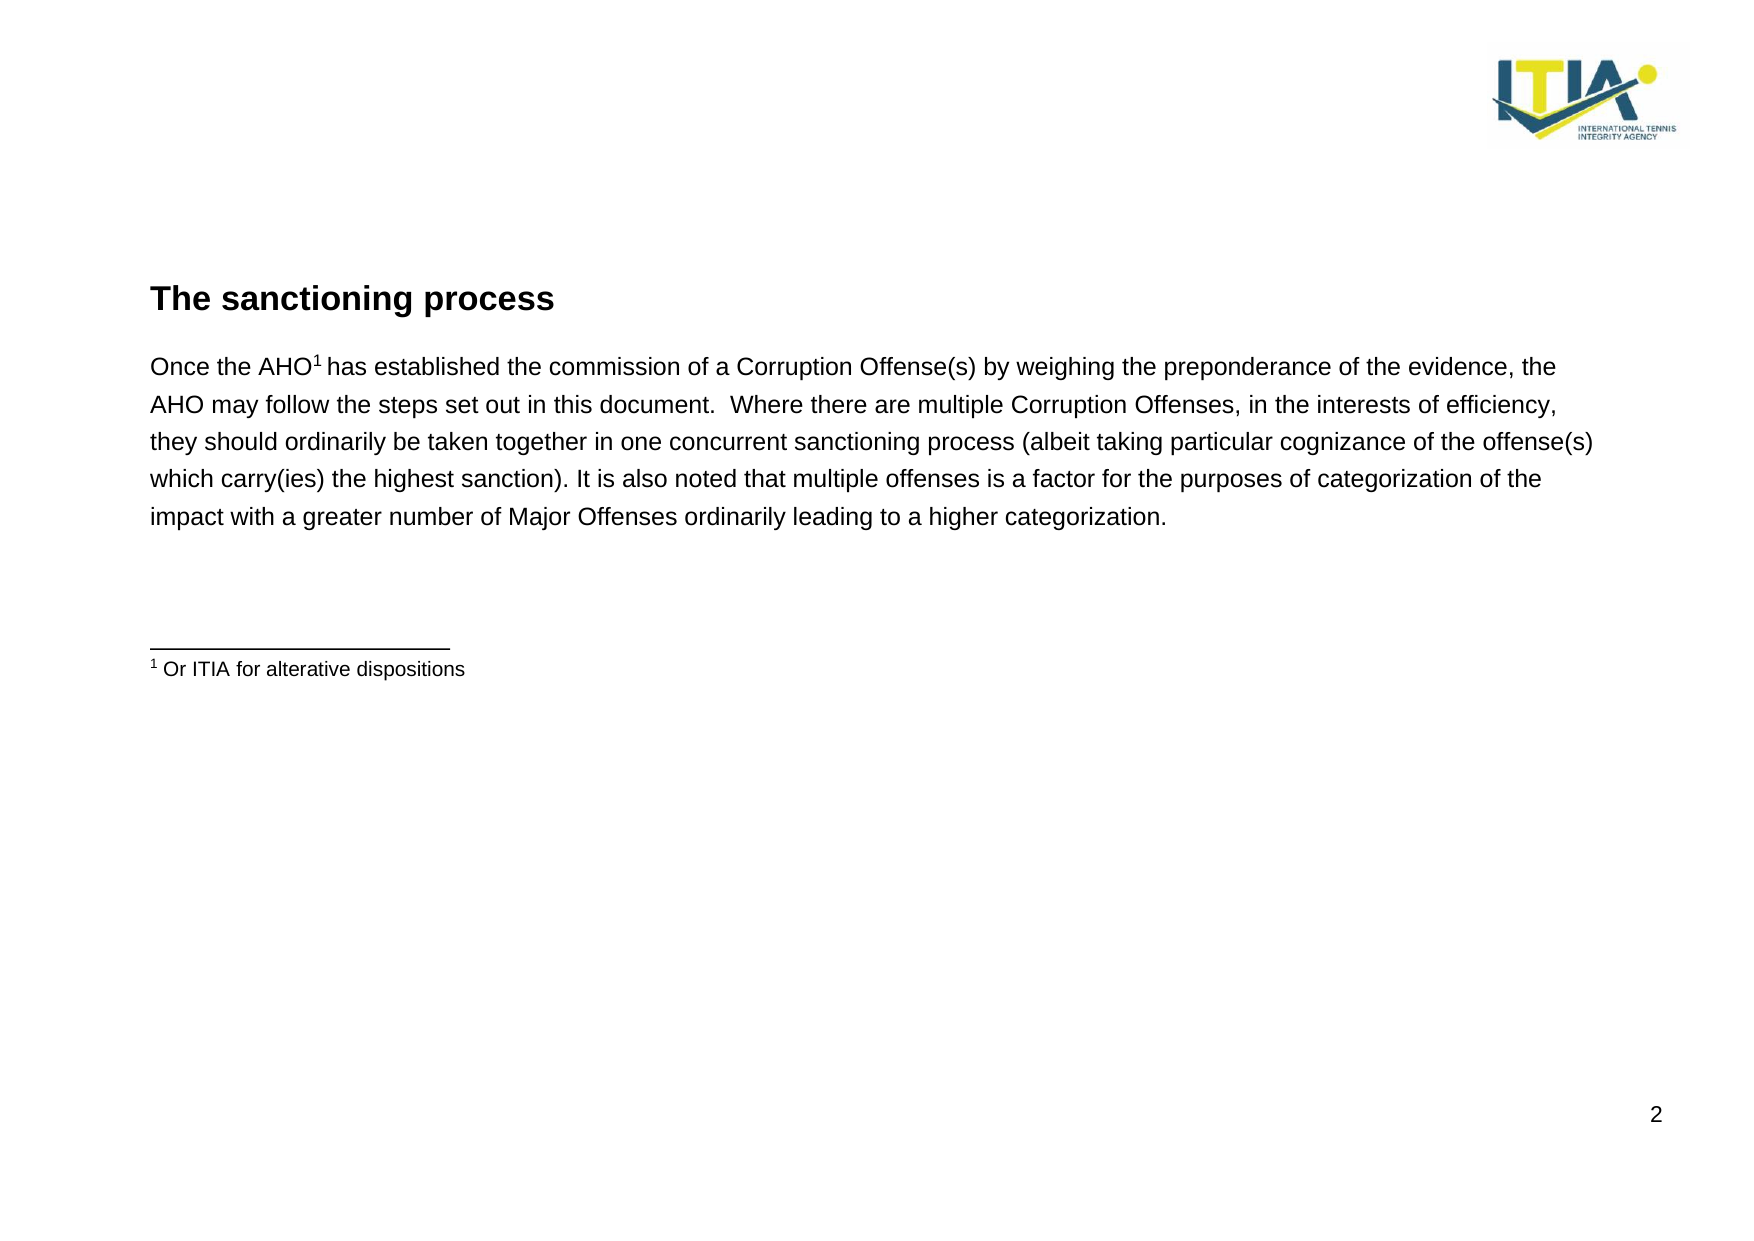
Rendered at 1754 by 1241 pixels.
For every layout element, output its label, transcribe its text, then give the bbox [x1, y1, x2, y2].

picture [1487, 42, 1690, 149]
text 1 Or ITIA for alterative dispositions [150, 656, 1662, 681]
subtitle The sanctioning process [150, 278, 1662, 317]
text Once the AHO1 has established the commission of a Corruption Offense(s) by weighing the preponderance of the evidence, the AHO may follow the steps set out in this document. Where there are multiple Corruption Offenses, in the interests of efficiency, they should ordinarily be taken together in one concurrent sanctioning process (albeit taking particular cognizance of the offense(s) which carry(ies) the highest sanction). It is also noted that multiple offenses is a factor for the purposes of categorization of the impact with a greater number of Major Offenses ordinarily leading to a higher categorization. [150, 351, 1604, 530]
